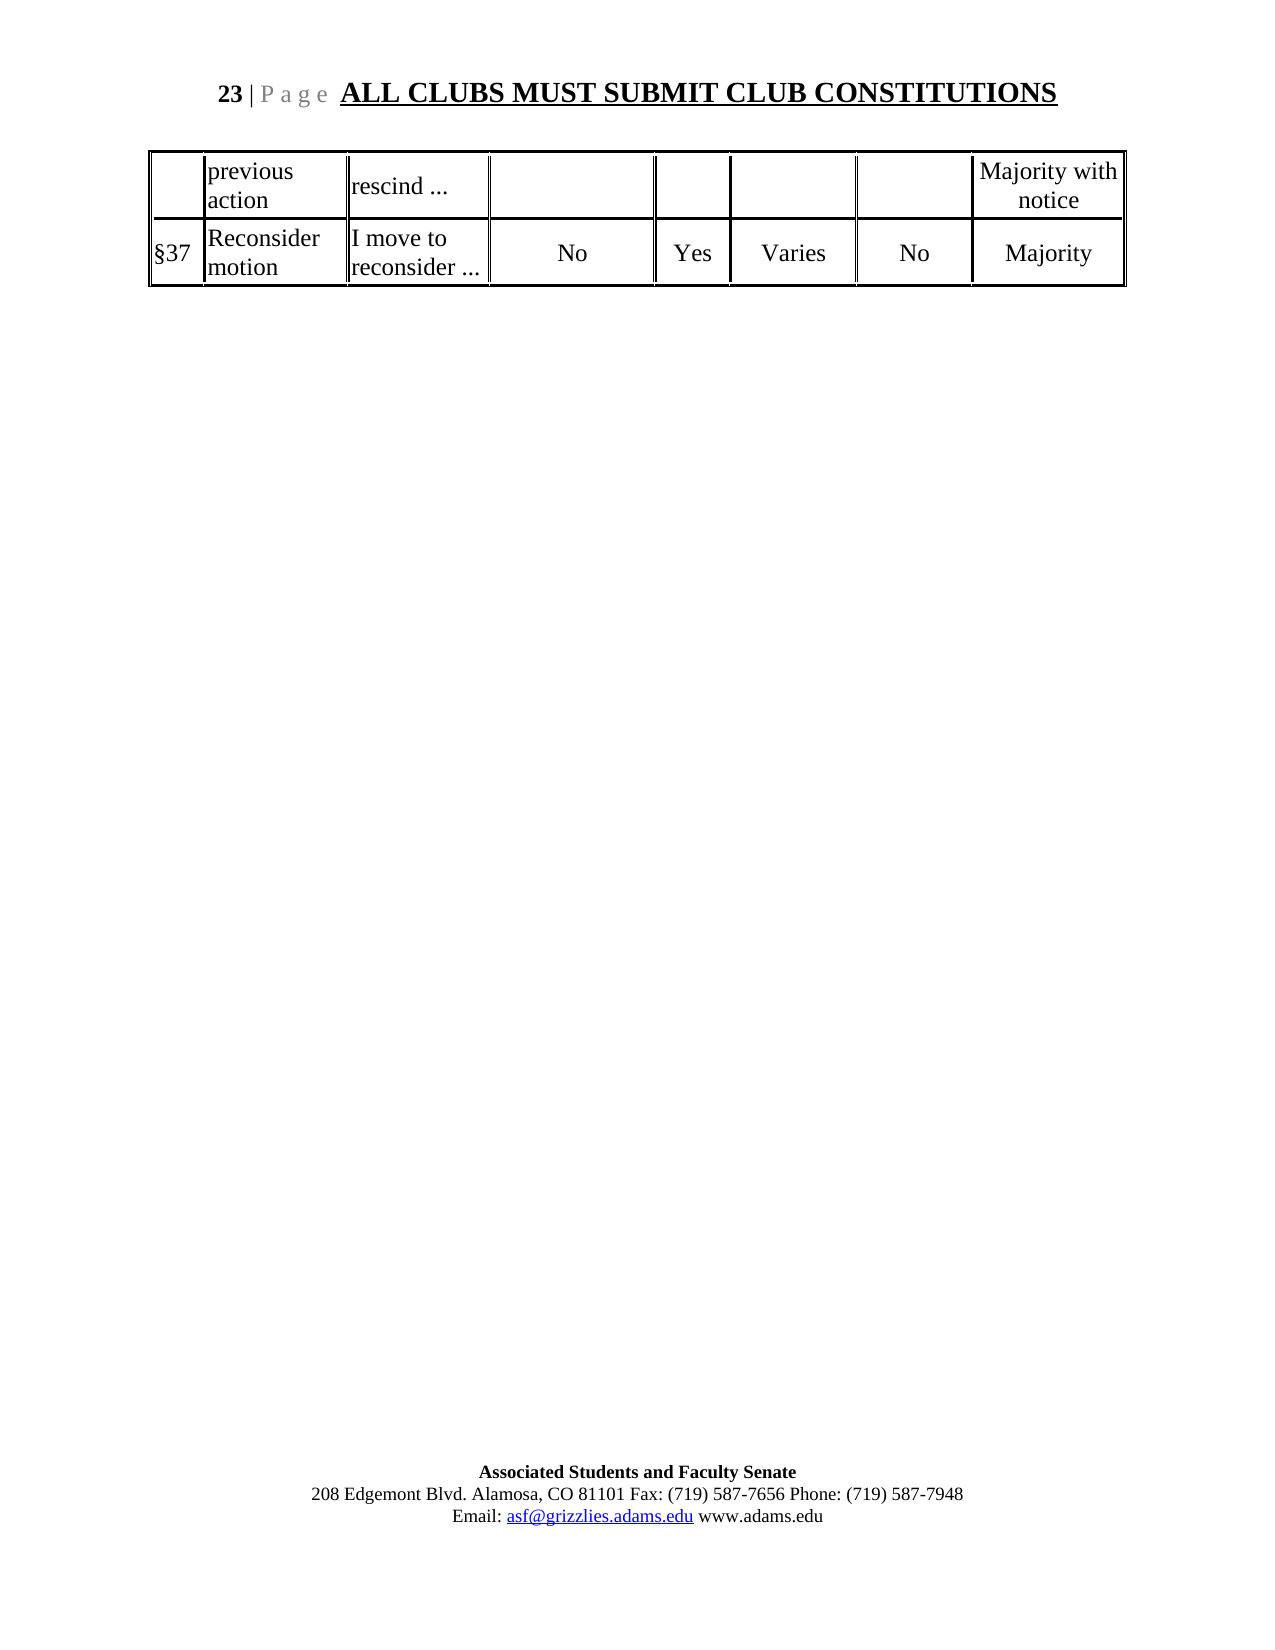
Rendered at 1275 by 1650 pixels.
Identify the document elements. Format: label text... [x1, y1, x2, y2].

table_cell No [490, 152, 655, 217]
table_cell Majority [972, 217, 1123, 284]
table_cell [972, 153, 1123, 217]
table_cell No [490, 217, 655, 284]
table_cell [204, 152, 348, 217]
table_cell Yes [857, 152, 972, 217]
table_cell Varies [730, 220, 857, 284]
table_cell Yes [655, 220, 730, 284]
table_cell Yes [730, 153, 857, 217]
table_cell Yes [655, 152, 730, 217]
table_cell §35 [152, 152, 204, 217]
table_cell §37 [152, 217, 204, 284]
table_cell I move to reconsider ... [348, 220, 489, 284]
table_cell No [857, 220, 972, 284]
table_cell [348, 153, 489, 217]
table_cell Reconsider motion [204, 217, 348, 284]
